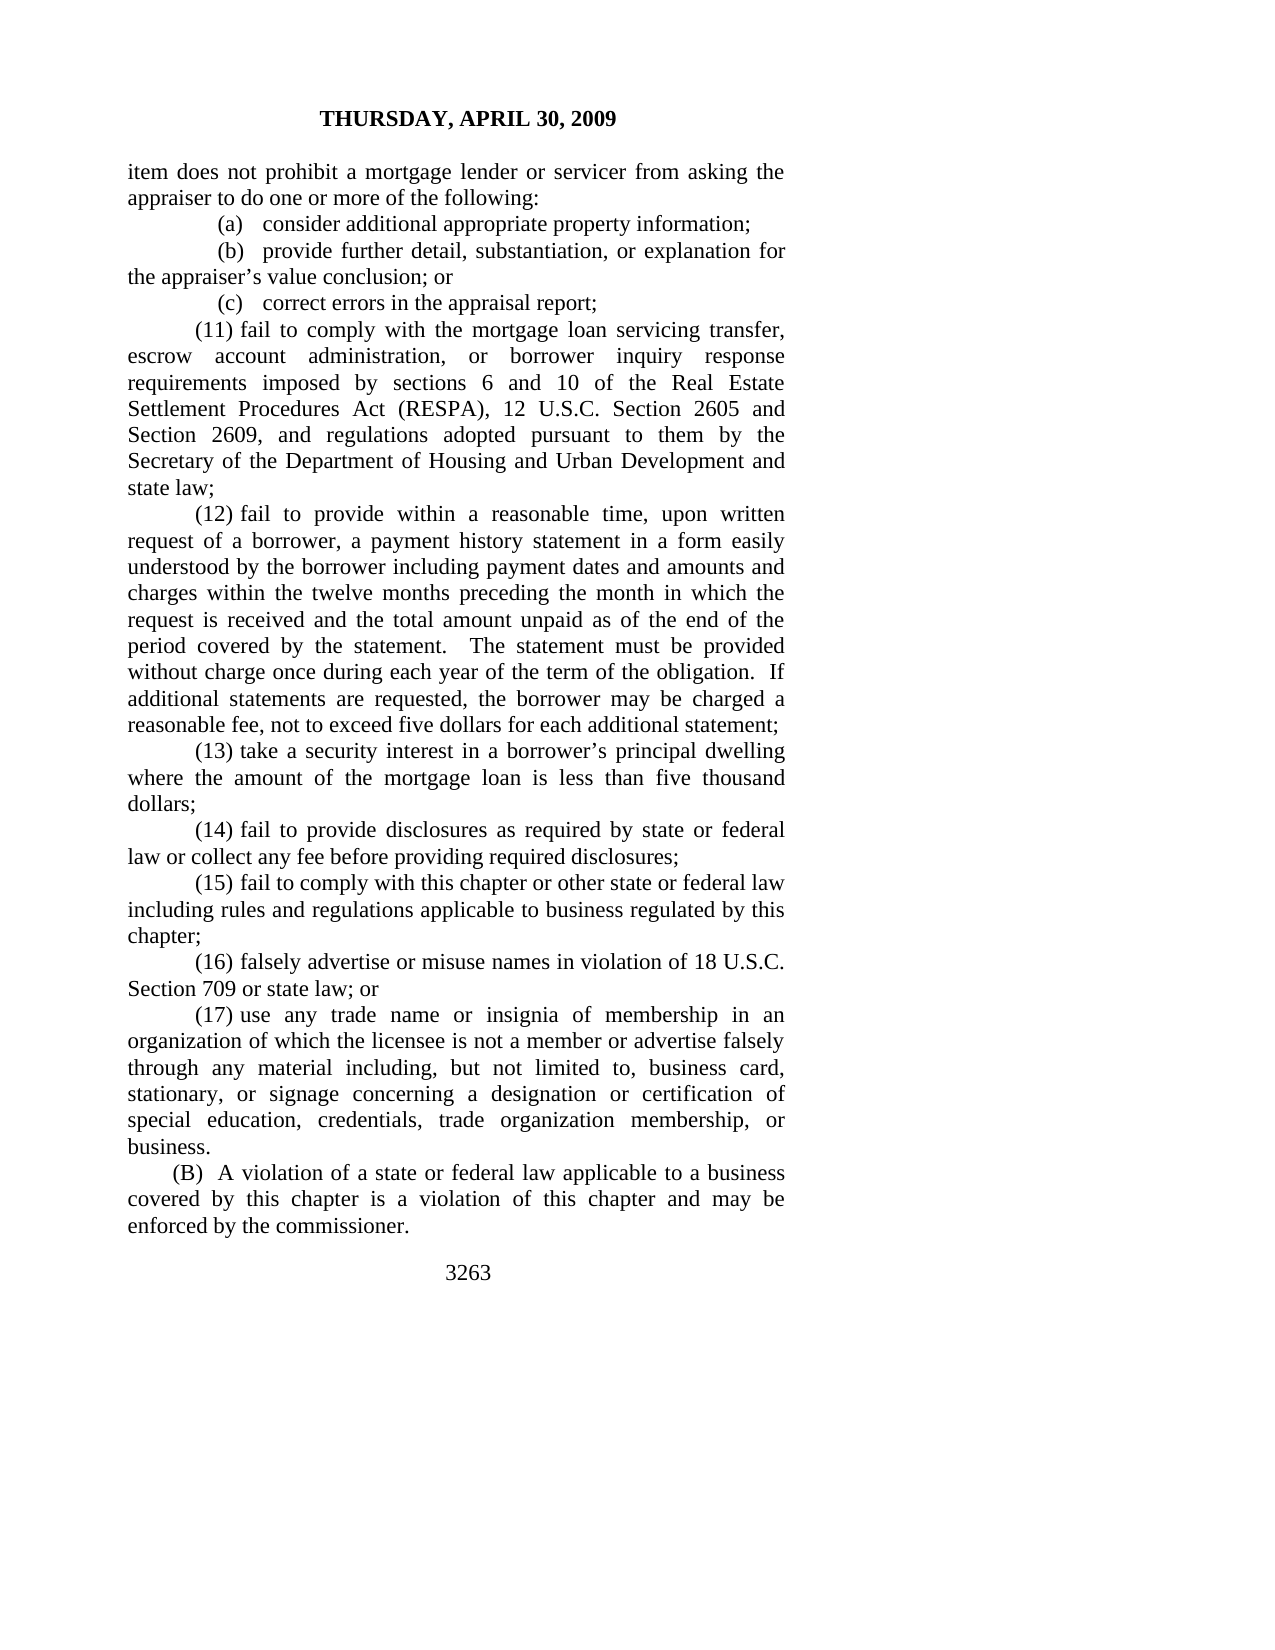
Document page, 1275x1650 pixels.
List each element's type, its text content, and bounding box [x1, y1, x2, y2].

text (a) consider additional appropriate property information; [127, 210, 786, 237]
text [127, 158, 786, 210]
text (14) fail to provide disclosures as required by state or federal law or collect any fee before providing required disclosures; [127, 817, 786, 869]
text (13) take a security interest in a borrower’s principal dwelling where the amount of the mortgage loan is less than five thousand dollars; [127, 737, 786, 817]
text (B) A violation of a state or federal law applicable to a business covered by this chapter is a violation of this chapter and may be enforced by the commissioner. [127, 1159, 786, 1238]
text (17) use any trade name or insignia of membership in an organization of which the licensee is not a member or advertise falsely through any material including, but not limited to, business card, stationary, or signage concerning a designation or certification of special education, credentials, trade organization membership, or business. [127, 1001, 786, 1159]
text (12) fail to provide within a reasonable time, upon written request of a borrower, a payment history statement in a form easily understood by the borrower including payment dates and amounts and charges within the twelve months preceding the month in which the request is received and the total amount unpaid as of the end of the period covered by the statement. The statement must be provided without charge once during each year of the term of the obligation. If additional statements are requested, the borrower may be charged a reasonable fee, not to exceed five dollars for each additional statement; [127, 500, 786, 737]
text (16) falsely advertise or misuse names in violation of 18 U.S.C. Section 709 or state law; or [127, 948, 786, 1001]
text (15) fail to comply with this chapter or other state or federal law including rules and regulations applicable to business regulated by this chapter; [127, 869, 786, 948]
text (c) correct errors in the appraisal report; [127, 289, 786, 316]
text (b) provide further detail, substantiation, or explanation for the appraiser’s value conclusion; or [127, 237, 786, 289]
text (11) fail to comply with the mortgage loan servicing transfer, escrow account administration, or borrower inquiry response requirements imposed by sections 6 and 10 of the Real Estate Settlement Procedures Act (RESPA), 12 U.S.C. Section 2605 and Section 2609, and regulations adopted pursuant to them by the Secretary of the Department of Housing and Urban Development and state law; [127, 316, 786, 500]
